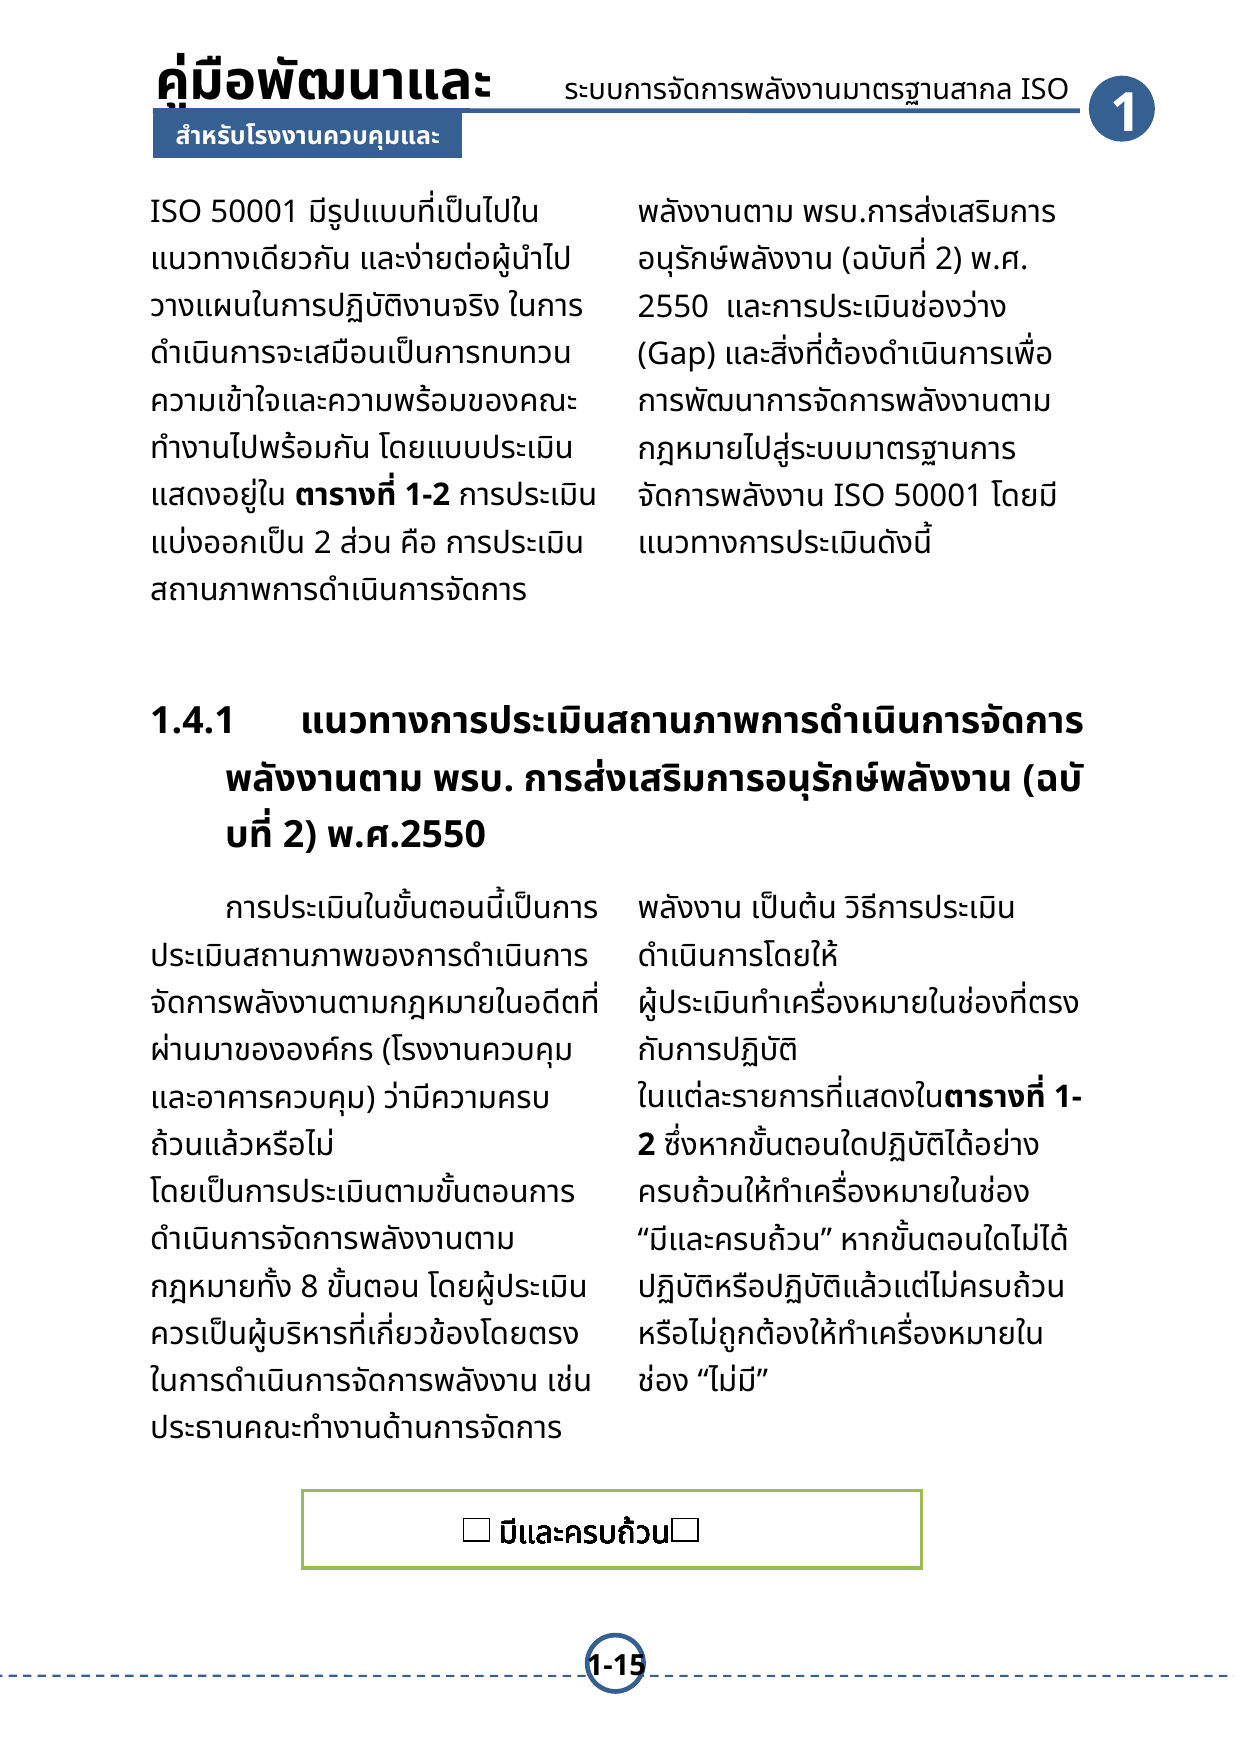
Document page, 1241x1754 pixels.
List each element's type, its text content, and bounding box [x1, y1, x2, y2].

text 1.4.1 แนวทางการประเมินสถานภาพการดำเนินการจัดการพลังงานตาม พรบ. การส่งเสริมการอนุรักษ์พลังงาน (ฉบับที่ 2) พ.ศ.2550 [150, 694, 1090, 865]
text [637, 189, 1087, 568]
text การประเมินในขั้นตอนนี้เป็นการประเมินสถานภาพของการดำเนินการจัดการพลังงานตามกฎหมายในอดีตที่ผ่านมาขององค์กร (โรงงานควบคุมและอาคารควบคุม) ว่ามีความครบถ้วนแล้วหรือไม่ โดยเป็นการประเมินตามขั้นตอนการดำเนินการจัดการพลังงานตามกฎหมายทั้ง 8 ขั้นตอน โดยผู้ประเมินควรเป็นผู้บริหารที่เกี่ยวข้องโดยตรงในการดำเนินการจัดการพลังงาน เช่น ประธานคณะทำงานด้านการจัดการพลังงาน เป็นต้น วิธีการประเมินดำเนินการโดยให้ ผู้ประเมินทำเครื่องหมายในช่องที่ตรงกับการปฏิบัติ ในแต่ละรายการที่แสดงในตารางที่ 1-2 ซึ่งหากขั้นตอนใดปฏิบัติได้อย่างครบถ้วนให้ทำเครื่องหมายในช่อง “มีและครบถ้วน” หากขั้นตอนใดไม่ได้ปฏิบัติหรือปฏิบัติแล้วแต่ไม่ครบถ้วน หรือไม่ถูกต้องให้ทำเครื่องหมายในช่อง “ไม่มี” [150, 886, 600, 1453]
text การประเมินในขั้นตอนนี้เป็นการประเมินสถานภาพของการดำเนินการจัดการพลังงานตามกฎหมายในอดีตที่ผ่านมาขององค์กร (โรงงานควบคุมและอาคารควบคุม) ว่ามีความครบถ้วนแล้วหรือไม่ โดยเป็นการประเมินตามขั้นตอนการดำเนินการจัดการพลังงานตามกฎหมายทั้ง 8 ขั้นตอน โดยผู้ประเมินควรเป็นผู้บริหารที่เกี่ยวข้องโดยตรงในการดำเนินการจัดการพลังงาน เช่น ประธานคณะทำงานด้านการจัดการพลังงาน เป็นต้น วิธีการประเมินดำเนินการโดยให้ ผู้ประเมินทำเครื่องหมายในช่องที่ตรงกับการปฏิบัติ ในแต่ละรายการที่แสดงในตารางที่ 1-2 ซึ่งหากขั้นตอนใดปฏิบัติได้อย่างครบถ้วนให้ทำเครื่องหมายในช่อง “มีและครบถ้วน” หากขั้นตอนใดไม่ได้ปฏิบัติหรือปฏิบัติแล้วแต่ไม่ครบถ้วน หรือไม่ถูกต้องให้ทำเครื่องหมายในช่อง “ไม่มี” [637, 886, 1087, 1406]
